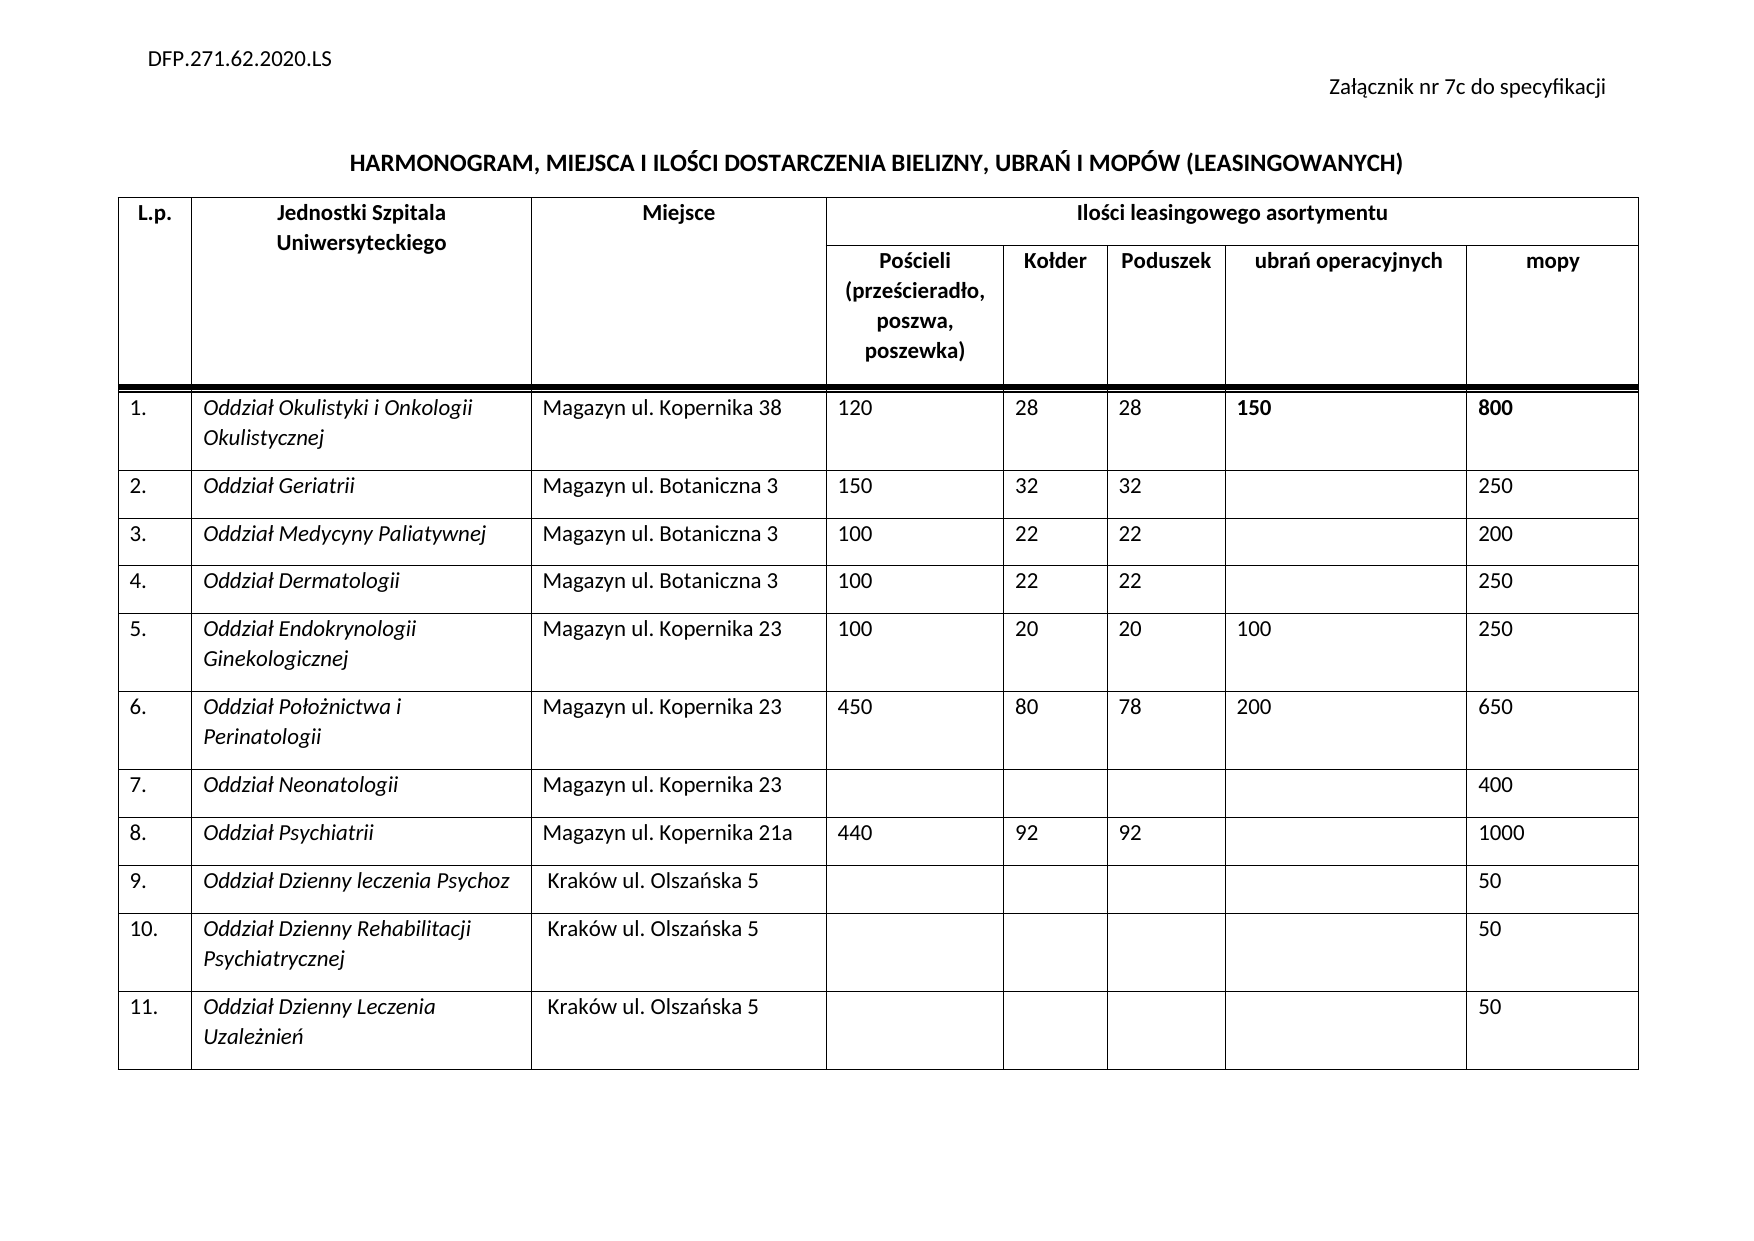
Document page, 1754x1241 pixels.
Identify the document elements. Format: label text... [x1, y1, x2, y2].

table_cell Oddział Okulistyki i Onkologii Okulistycznej [192, 393, 531, 470]
table_cell Oddział Dzienny Leczenia Uzależnień [192, 992, 531, 1069]
table_cell Oddział Dzienny Rehabilitacji Psychiatrycznej [192, 914, 531, 991]
table_cell [1226, 818, 1466, 865]
table_cell [1226, 770, 1466, 817]
table_cell 650 [1467, 692, 1638, 769]
table_cell ubrań operacyjnych [1226, 246, 1466, 383]
table_cell 22 [1004, 519, 1107, 565]
table_cell 92 [1004, 818, 1107, 865]
table_cell Oddział Dermatologii [192, 566, 531, 613]
table_cell 1. [119, 393, 191, 470]
table_cell Oddział Endokrynologii Ginekologicznej [192, 614, 531, 691]
table_cell 92 [1108, 818, 1225, 865]
text HARMONOGRAM, MIEJSCA I ILOŚCI DOSTARCZENIA BIELIZNY, UBRAŃ I MOPÓW (LEASINGOWANYCH) [148, 148, 1606, 178]
table_cell 7. [119, 770, 191, 817]
table_cell [1226, 519, 1466, 565]
table_cell Oddział Neonatologii [192, 770, 531, 817]
table_cell Oddział Medycyny Paliatywnej [192, 519, 531, 565]
table_cell 250 [1467, 471, 1638, 518]
table_cell Magazyn ul. Kopernika 23 [532, 692, 826, 769]
table_cell 150 [827, 471, 1003, 518]
table_cell Magazyn ul. Botaniczna 3 [532, 519, 826, 565]
table_cell 50 [1467, 914, 1638, 991]
table_cell 150 [1226, 393, 1466, 470]
table_cell 1000 [1467, 818, 1638, 865]
table_cell [827, 992, 1003, 1069]
table_cell Oddział Geriatrii [192, 471, 531, 518]
table_cell [1226, 471, 1466, 518]
table_cell 20 [1004, 614, 1107, 691]
table_cell [827, 770, 1003, 817]
table_header L.p. [119, 198, 191, 383]
table_cell 28 [1004, 393, 1107, 470]
table_cell 450 [827, 692, 1003, 769]
table_cell 8. [119, 818, 191, 865]
table_cell [1226, 566, 1466, 613]
table_cell Oddział Psychiatrii [192, 818, 531, 865]
table_cell 5. [119, 614, 191, 691]
table_cell 10. [119, 914, 191, 991]
table_cell [1108, 866, 1225, 913]
table_cell 120 [827, 393, 1003, 470]
table_cell 100 [827, 519, 1003, 565]
table_header Ilości leasingowego asortymentu [827, 198, 1638, 245]
table_cell Pościeli (prześcieradło, poszwa, poszewka) [827, 246, 1003, 383]
table_cell [1108, 770, 1225, 817]
table_cell 11. [119, 992, 191, 1069]
table_cell 50 [1467, 992, 1638, 1069]
table_cell 78 [1108, 692, 1225, 769]
table_cell 250 [1467, 566, 1638, 613]
table_cell Kraków ul. Olszańska 5 [532, 914, 826, 991]
table_cell [1004, 770, 1107, 817]
table_cell 22 [1108, 519, 1225, 565]
table_cell 200 [1467, 519, 1638, 565]
table_cell 80 [1004, 692, 1107, 769]
table_cell 100 [827, 614, 1003, 691]
table_cell 50 [1467, 866, 1638, 913]
table_cell Kraków ul. Olszańska 5 [532, 866, 826, 913]
table_cell 440 [827, 818, 1003, 865]
table_cell Magazyn ul. Botaniczna 3 [532, 566, 826, 613]
table_cell 22 [1004, 566, 1107, 613]
table_cell [1004, 866, 1107, 913]
table_cell [1226, 866, 1466, 913]
table_cell [1226, 914, 1466, 991]
table_cell Magazyn ul. Kopernika 23 [532, 614, 826, 691]
table_cell 100 [1226, 614, 1466, 691]
table_cell 22 [1108, 566, 1225, 613]
table_cell Kołder [1004, 246, 1107, 383]
table_cell Magazyn ul. Kopernika 38 [532, 393, 826, 470]
table_cell [827, 914, 1003, 991]
table_cell Magazyn ul. Kopernika 21a [532, 818, 826, 865]
table_cell [1108, 914, 1225, 991]
table_cell 2. [119, 471, 191, 518]
table_cell Oddział Dzienny leczenia Psychoz [192, 866, 531, 913]
table_cell [1108, 992, 1225, 1069]
table_cell 4. [119, 566, 191, 613]
table_header Miejsce [532, 198, 826, 383]
table_cell 6. [119, 692, 191, 769]
table_cell 20 [1108, 614, 1225, 691]
table_cell [1004, 914, 1107, 991]
table_header Jednostki Szpitala Uniwersyteckiego [192, 198, 531, 383]
table_cell 800 [1467, 393, 1638, 470]
table_cell 400 [1467, 770, 1638, 817]
table_cell 250 [1467, 614, 1638, 691]
table_cell 32 [1108, 471, 1225, 518]
table_cell [1226, 992, 1466, 1069]
table_cell 3. [119, 519, 191, 565]
table_cell 100 [827, 566, 1003, 613]
table_cell Magazyn ul. Kopernika 23 [532, 770, 826, 817]
table_cell Oddział Położnictwa i Perinatologii [192, 692, 531, 769]
table_cell 32 [1004, 471, 1107, 518]
table_cell Magazyn ul. Botaniczna 3 [532, 471, 826, 518]
table_cell Poduszek [1108, 246, 1225, 383]
table_cell 200 [1226, 692, 1466, 769]
table_cell [827, 866, 1003, 913]
table_cell mopy [1467, 246, 1638, 383]
table_cell 9. [119, 866, 191, 913]
table_cell [1004, 992, 1107, 1069]
table_cell 28 [1108, 393, 1225, 470]
table_cell Kraków ul. Olszańska 5 [532, 992, 826, 1069]
